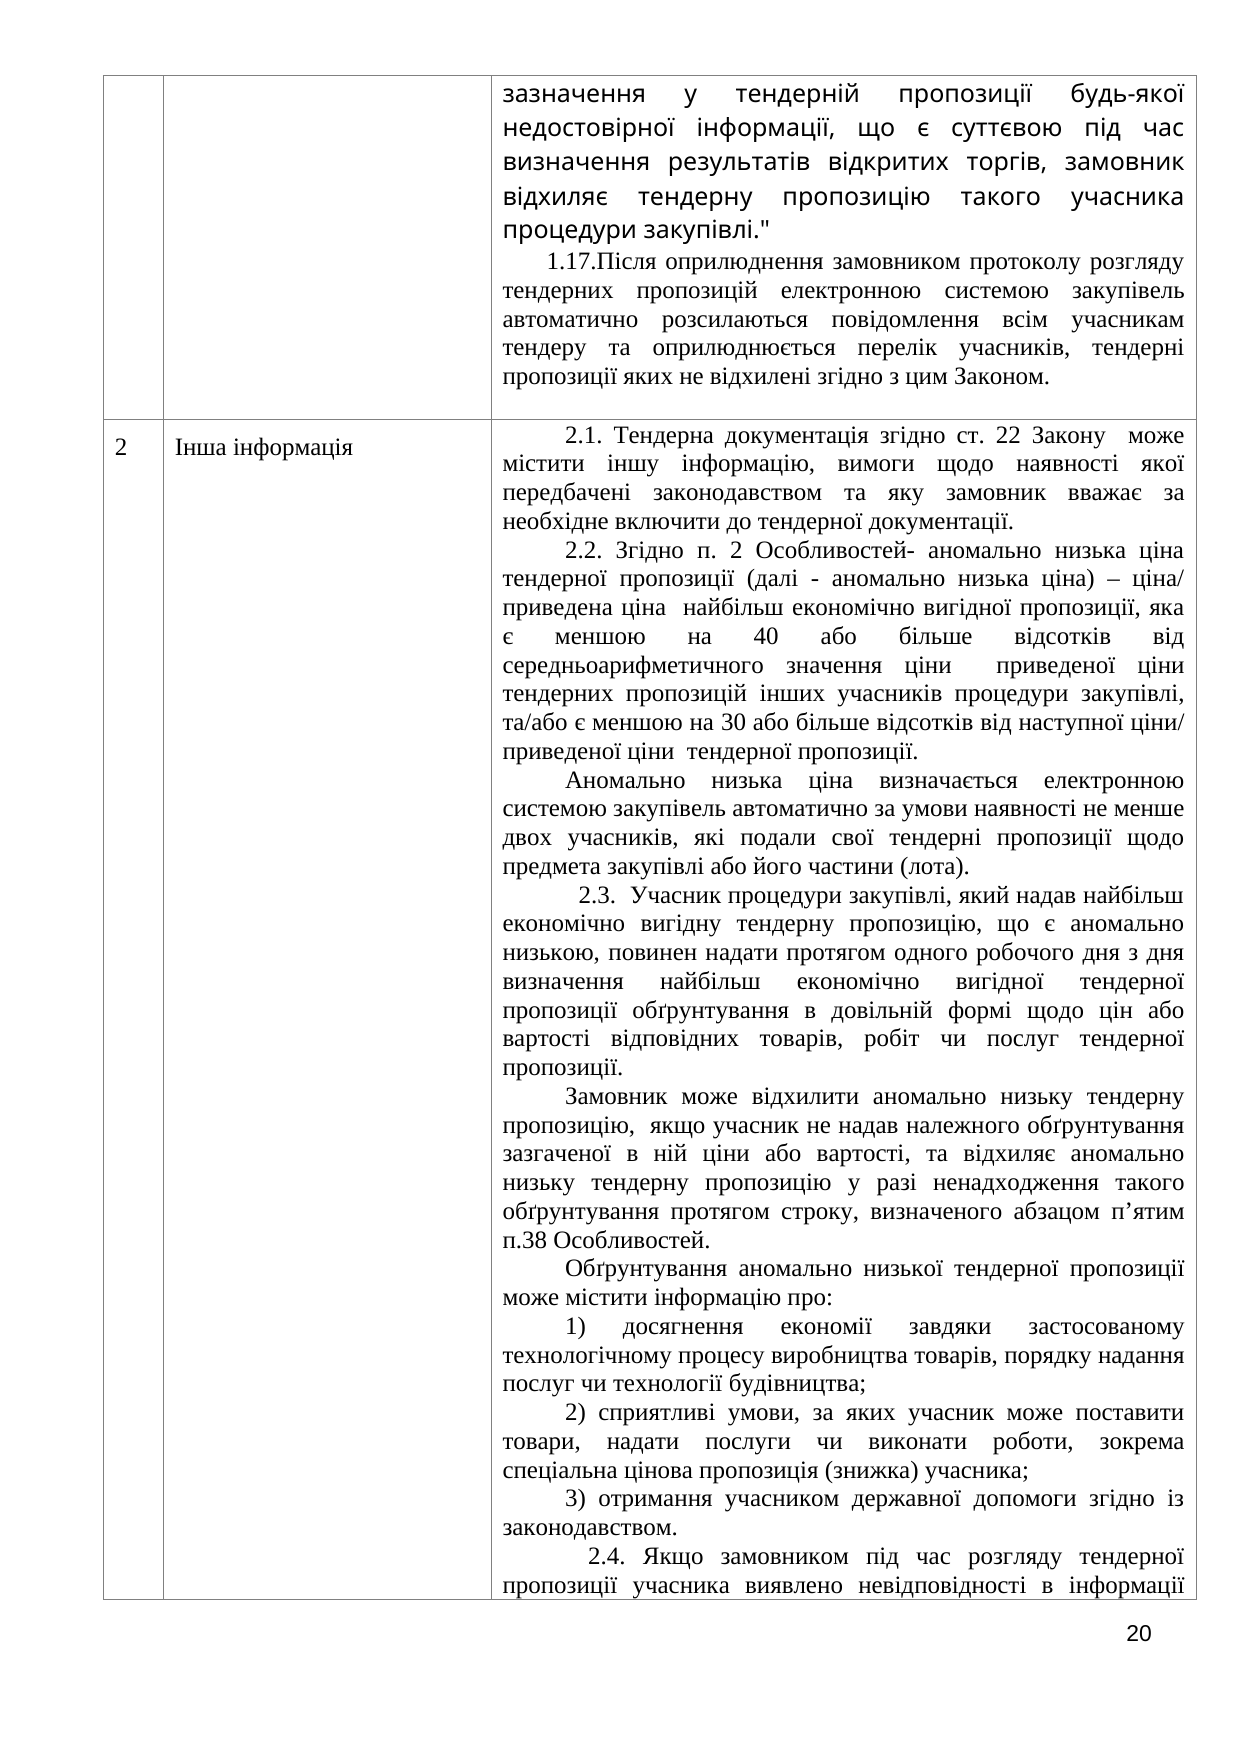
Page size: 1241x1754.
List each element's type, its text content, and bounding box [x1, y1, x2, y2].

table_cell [164, 76, 491, 419]
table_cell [492, 420, 1196, 1598]
table_cell Інша інформація [164, 420, 491, 1598]
table_cell 1 [104, 76, 163, 419]
table_cell 2 [104, 420, 163, 1598]
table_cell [492, 76, 1196, 419]
